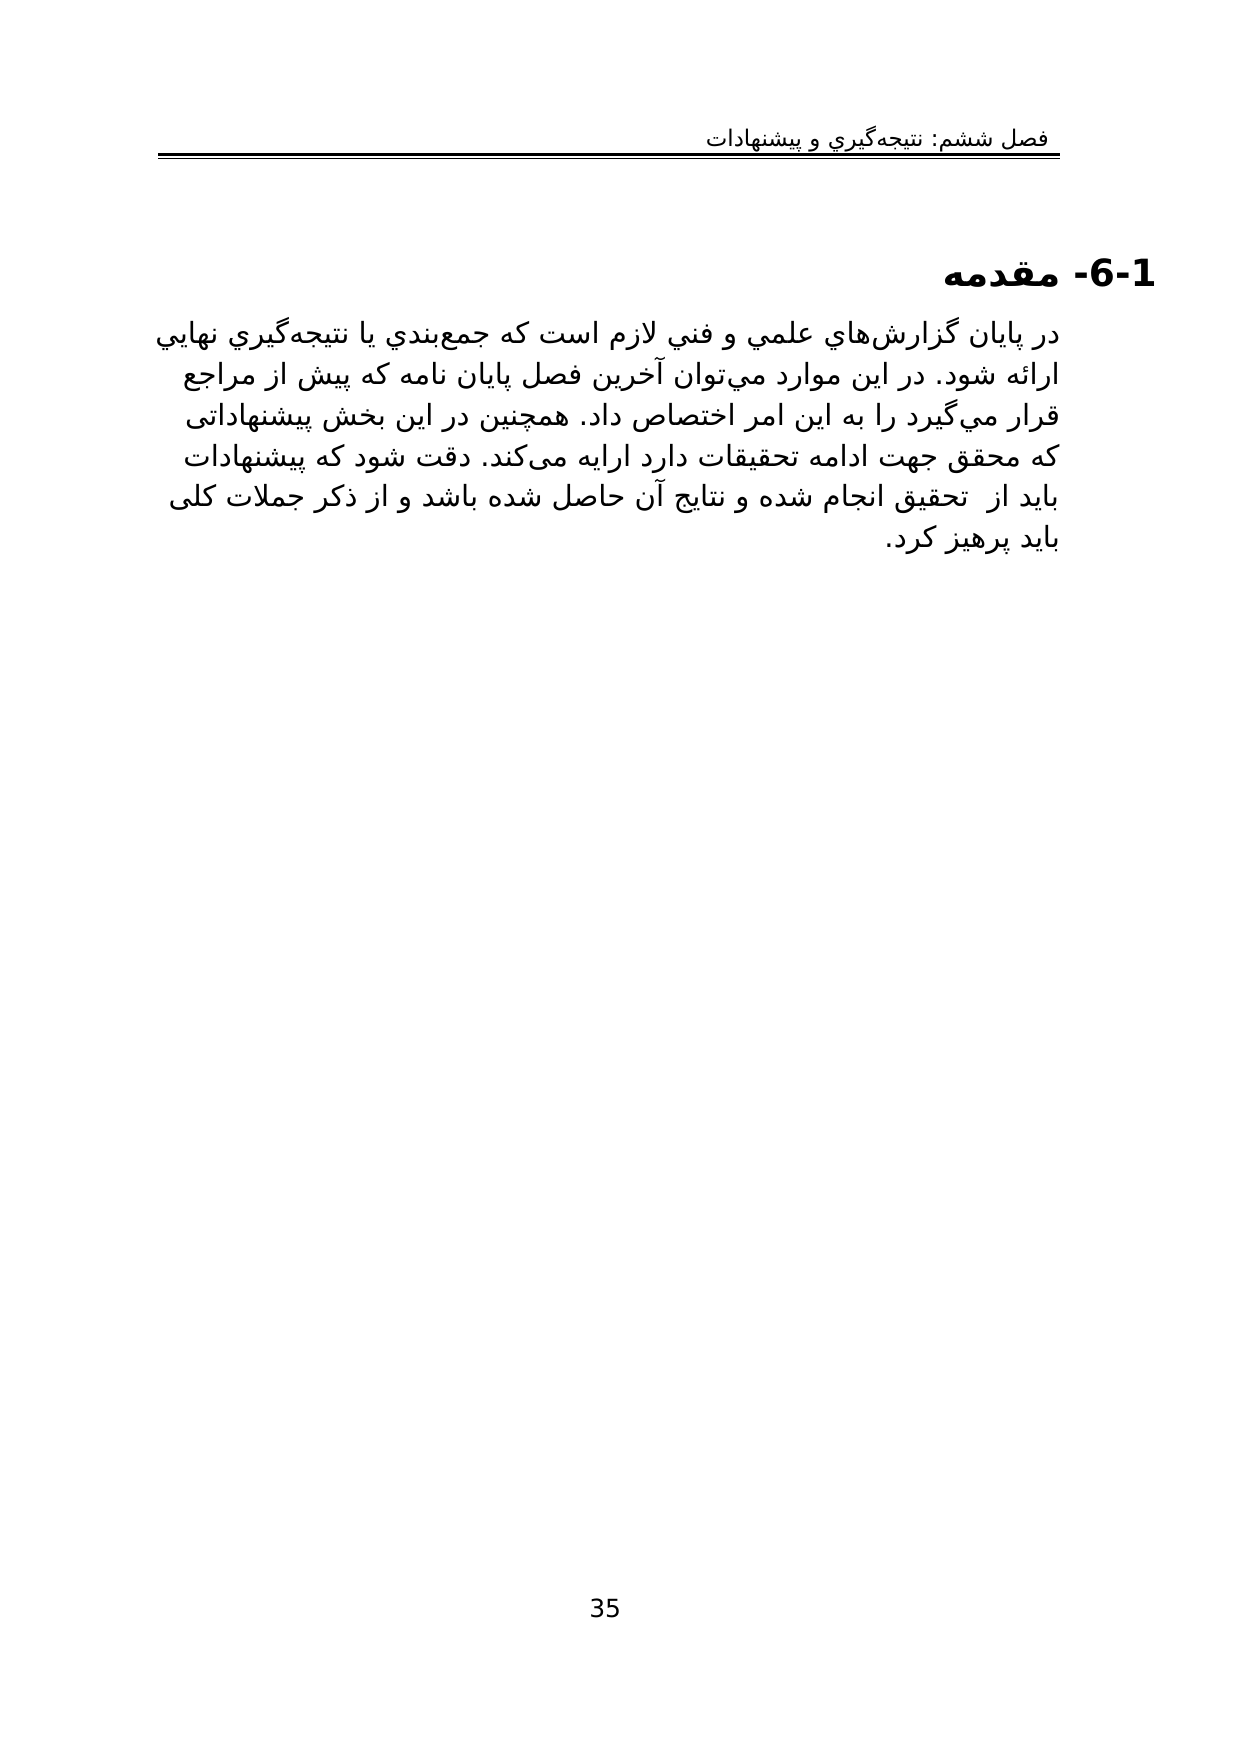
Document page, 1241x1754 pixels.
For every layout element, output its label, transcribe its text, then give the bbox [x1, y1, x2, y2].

subtitle مقدمه [150, 252, 1060, 296]
text در پايان گزارش‌هاي علمي و فني لازم است كه جمع‌بندي يا نتيجه‌گيري نهايي ارائه شود. در اين موارد مي‌توان آخرين فصل پایان نامه كه پیش از مراجع قرار مي‌گيرد را به اين امر اختصاص داد. همچنین در این بخش پیشنهاداتی که محقق جهت ادامه تحقیقات دارد ارایه می‌کند. دقت شود که پیشنهادات باید از تحقیق انجام شده و نتایج آن حاصل شده باشد و از ذکر جملات کلی باید پرهیز کرد. [150, 317, 1060, 554]
